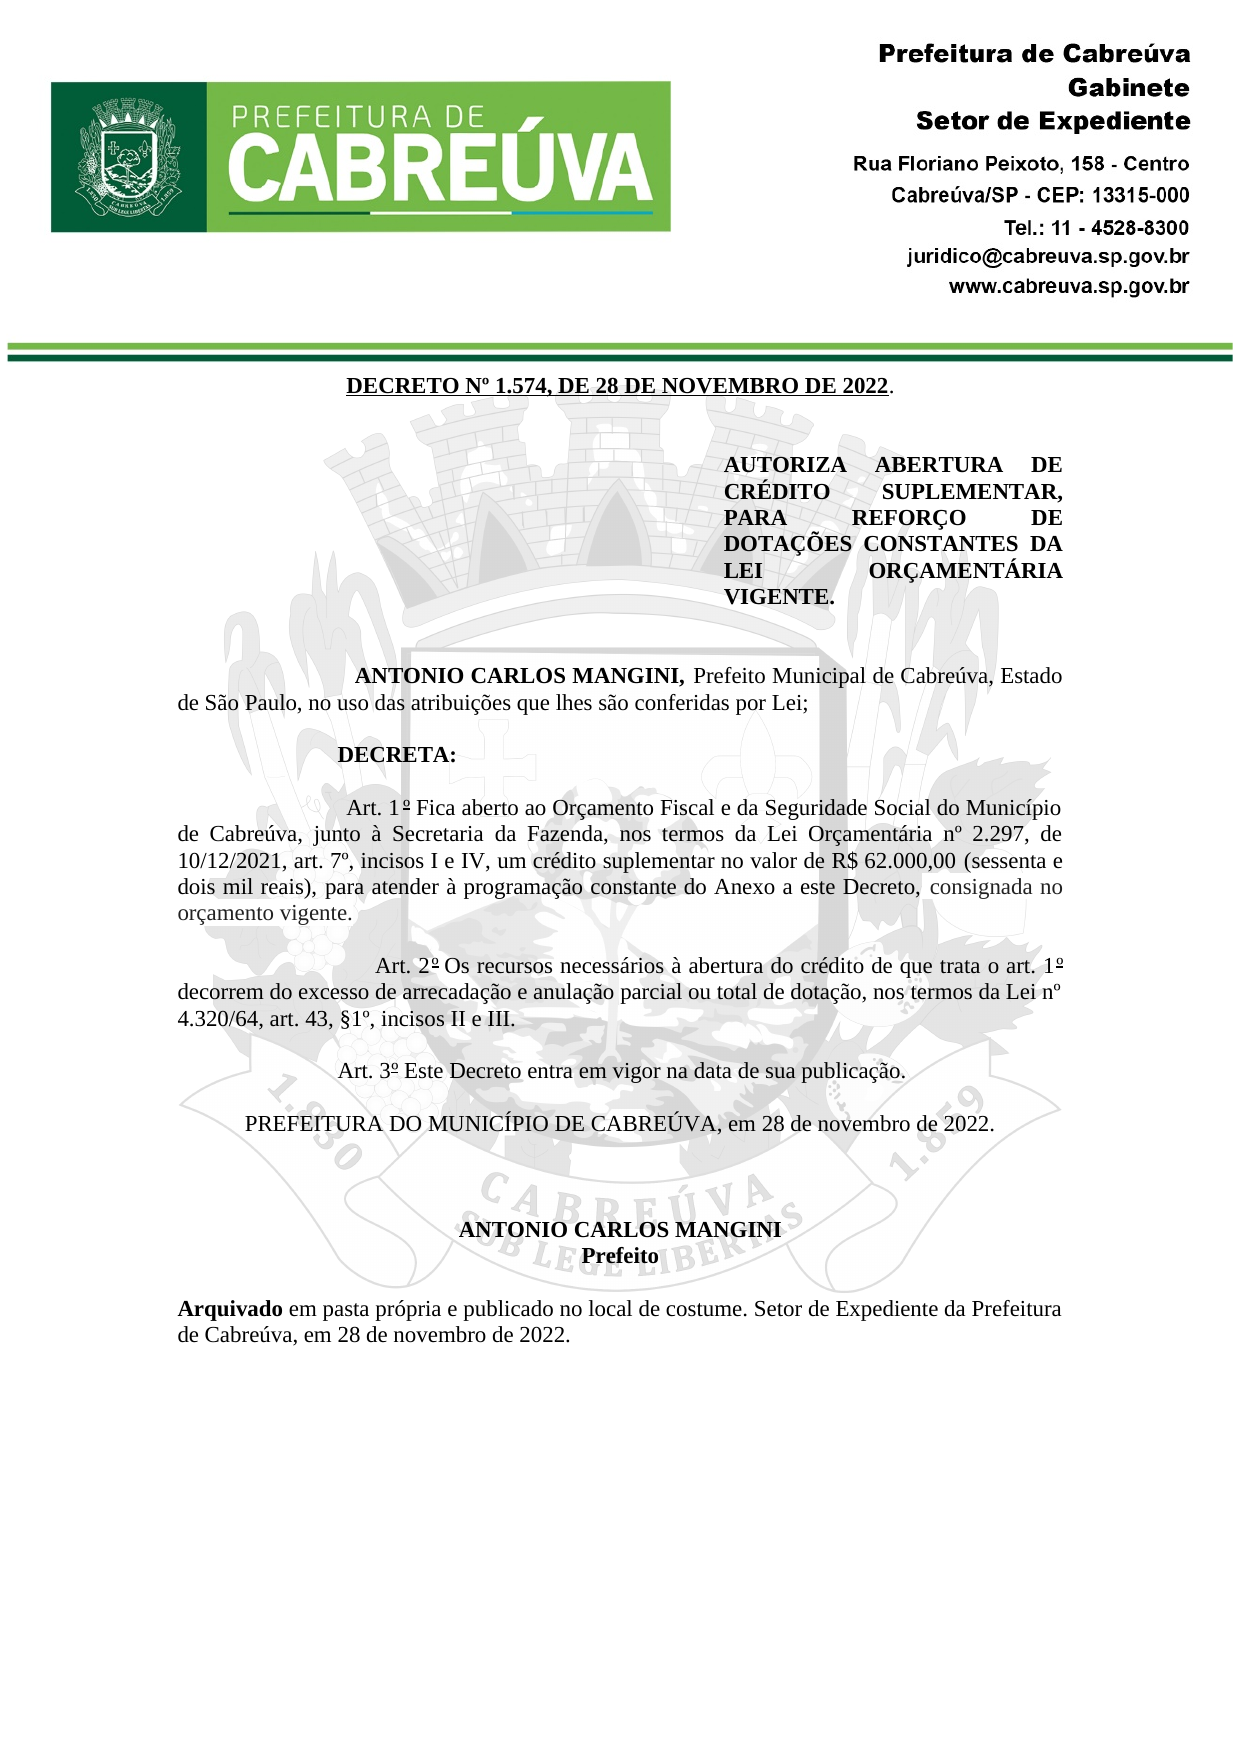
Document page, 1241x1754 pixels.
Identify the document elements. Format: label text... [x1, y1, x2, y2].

text DECRETO Nº 1.574, DE 28 DE NOVEMBRO DE 2022. [177, 148, 1063, 399]
text Arquivado em pasta própria e publicado no local de costume. Setor de Expediente da Prefeitura de Cabreúva, em 28 de novembro de 2022. [177, 1295, 1063, 1347]
text Prefeito [177, 1242, 1063, 1268]
text ANTONIO CARLOS MANGINI, Prefeito Municipal de Cabreúva, Estado de São Paulo, no uso das atribuições que lhes são conferidas por Lei; [177, 662, 1063, 715]
text Art. 2º Os recursos necessários à abertura do crédito de que trata o art. 1º decorrem do excesso de arrecadação e anulação parcial ou total de dotação, nos termos da Lei nº 4.320/64, art. 43, §1º, incisos II e III. [177, 952, 1063, 1031]
text Art. 1º Fica aberto ao Orçamento Fiscal e da Seguridade Social do Município de Cabreúva, junto à Secretaria da Fazenda, nos termos da Lei Orçamentária nº 2.297, de 10/12/2021, art. 7º, incisos I e IV, um crédito suplementar no valor de R$ 62.000,00 (sessenta e dois mil reais), para atender à programação constante do Anexo a este Decreto, consignada no orçamento vigente. [177, 794, 1063, 926]
picture [6, 0, 1233, 373]
text AUTORIZA ABERTURA DE CRÉDITO SUPLEMENTAR, PARA REFORÇO DE DOTAÇÕES CONSTANTES DA LEI ORÇAMENTÁRIA VIGENTE. [723, 451, 1063, 609]
text PREFEITURA DO MUNICÍPIO DE CABREÚVA, em 28 de novembro de 2022. [177, 1110, 1063, 1137]
text Art. 3º Este Decreto entra em vigor na data de sua publicação. [177, 1057, 1063, 1084]
text ANTONIO CARLOS MANGINI [177, 1216, 1063, 1242]
text DECRETA: [177, 741, 1063, 768]
